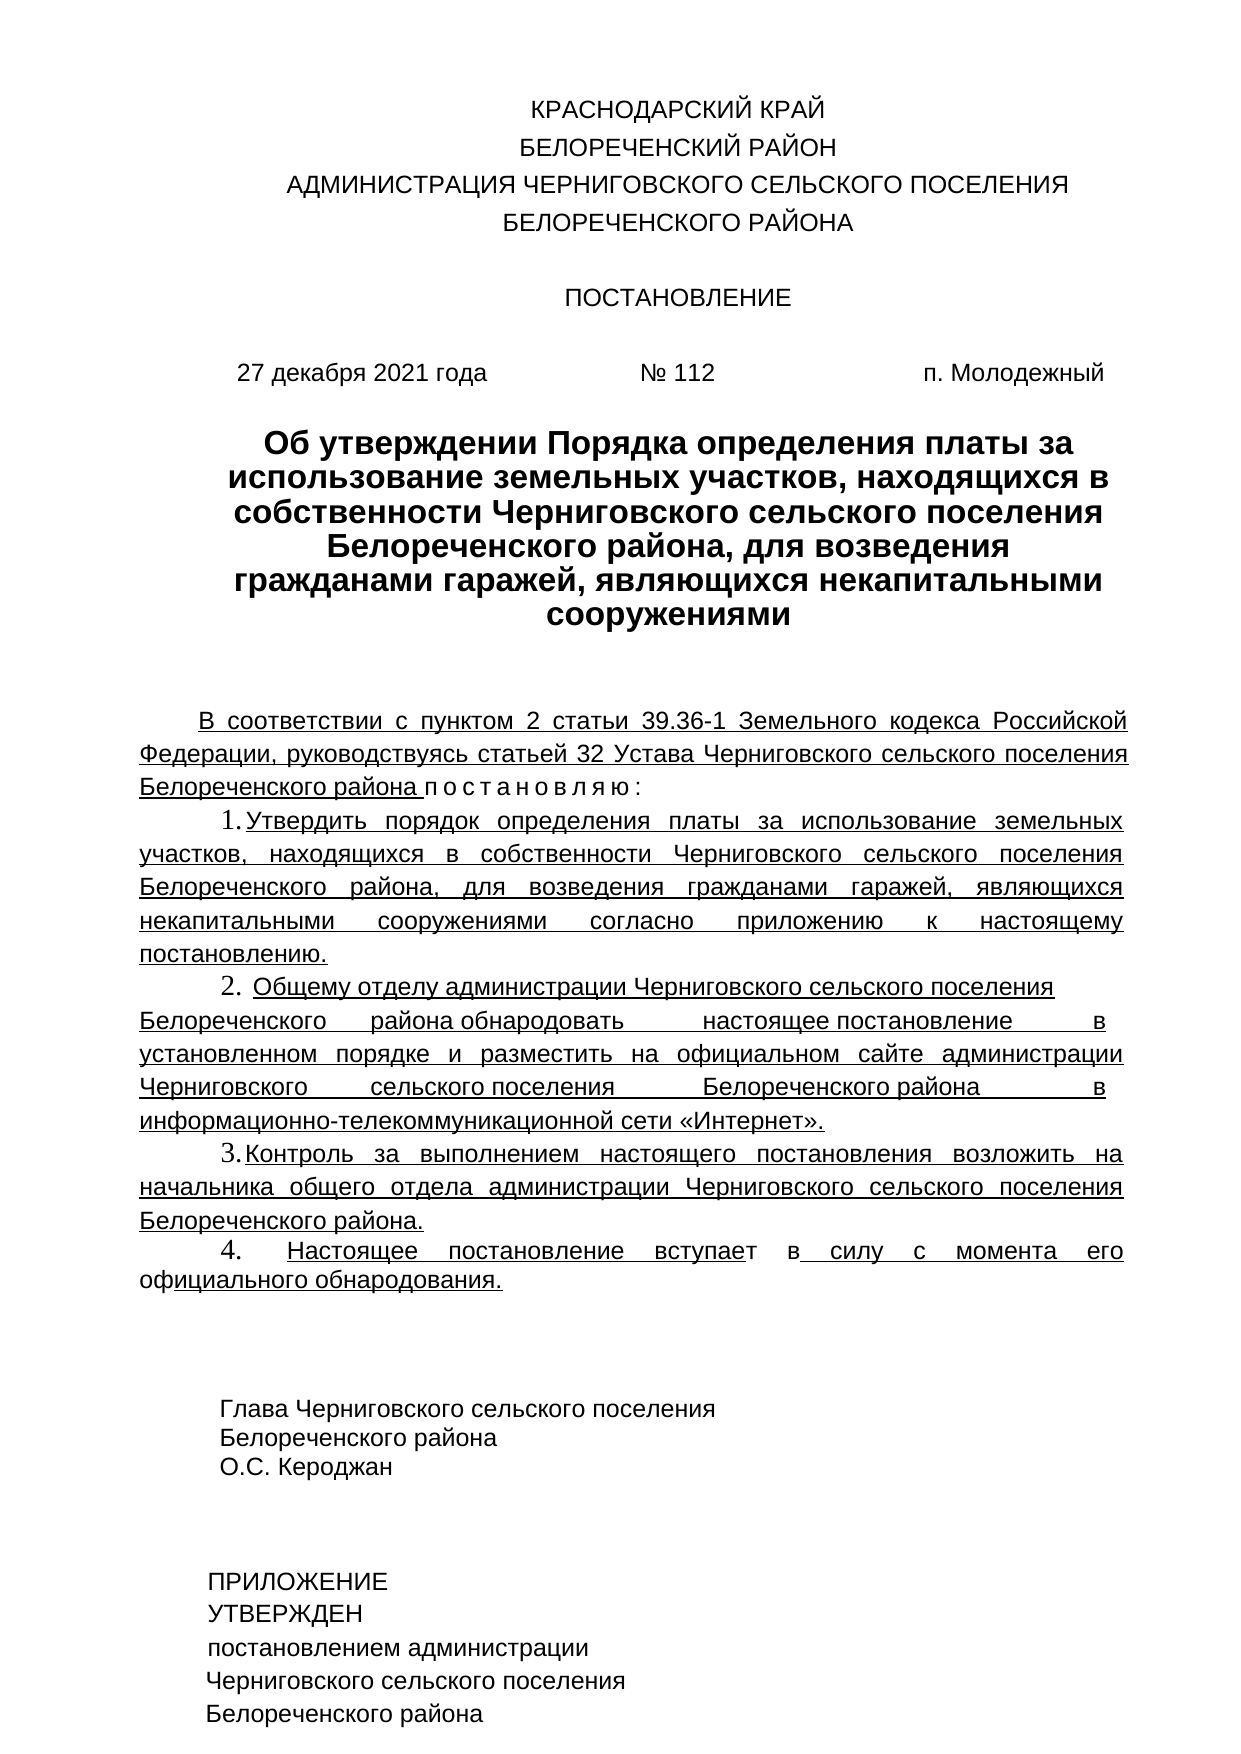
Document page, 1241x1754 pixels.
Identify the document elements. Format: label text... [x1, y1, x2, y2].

text ПРИЛОЖЕНИЕ [178, 1567, 1176, 1596]
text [178, 1629, 1176, 1729]
text Белореченского района [178, 1423, 1178, 1452]
text Глава Черниговского сельского поселения [178, 1394, 1178, 1423]
text 27 декабря 2021 года № 112 п. Молодежный [178, 351, 1178, 389]
text О.С. Кероджан [178, 1452, 1178, 1481]
text БЕЛОРЕЧЕНСКИЙ РАЙОН [178, 126, 1178, 164]
text КРАСНОДАРСКИЙ КРАЙ [178, 89, 1178, 126]
text ПОСТАНОВЛЕНИЕ [178, 276, 1178, 314]
text АДМИНИСТРАЦИЯ ЧЕРНИГОВСКОГО СЕЛЬСКОГО ПОСЕЛЕНИЯ [178, 164, 1178, 201]
text УТВЕРЖДЕН [178, 1596, 1176, 1629]
text БЕЛОРЕЧЕНСКОГО РАЙОНА [178, 201, 1178, 239]
